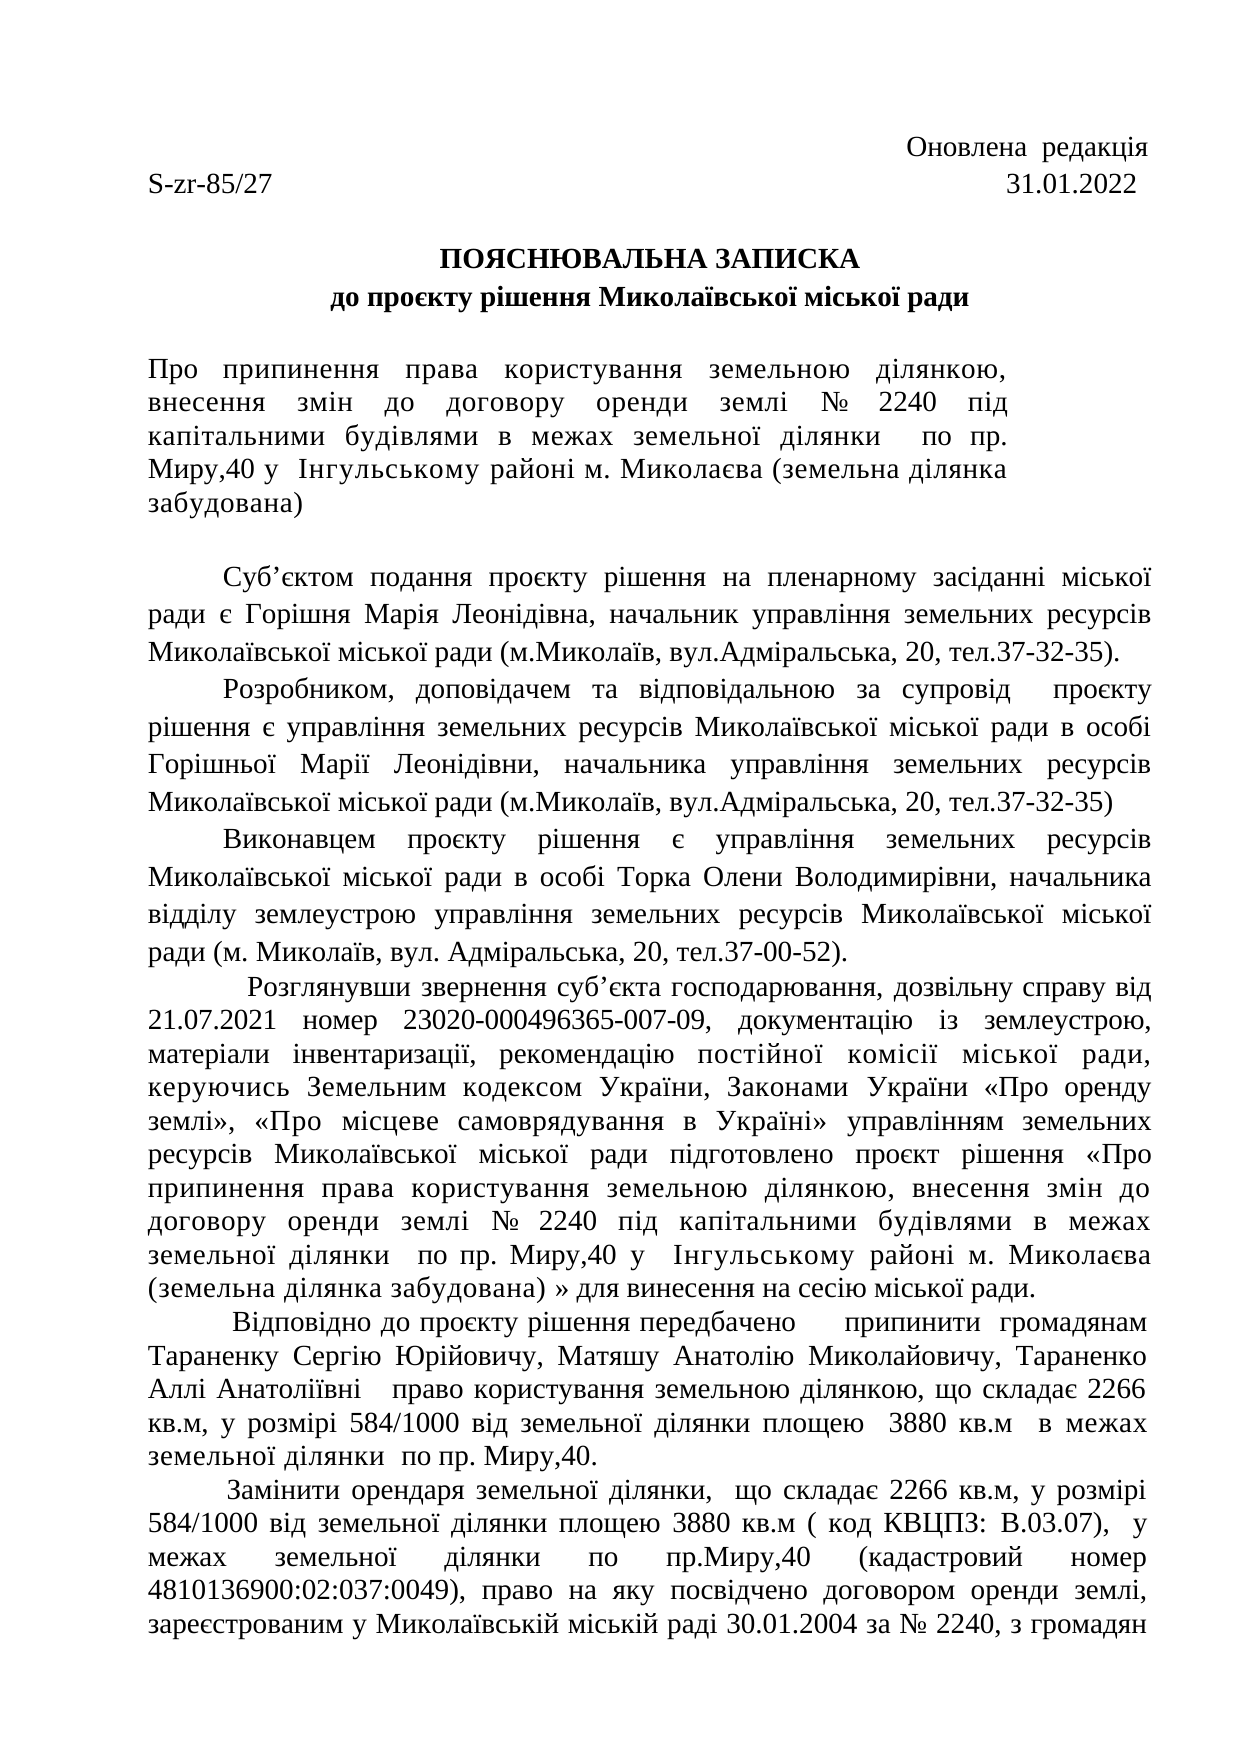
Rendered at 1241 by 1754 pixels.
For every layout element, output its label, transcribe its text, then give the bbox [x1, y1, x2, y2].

text Про припинення права користування земельною ділянкою, внесення змін до договору оренди землі № 2240 під капітальними будівлями в межах земельної ділянки по пр. Миру,40 у Інгульському районі м. Миколаєва (земельна ділянка забудована) [148, 351, 1008, 519]
text Оновлена редакція [148, 126, 1152, 163]
text ПОЯСНЮВАЛЬНА ЗАПИСКА [148, 238, 1152, 276]
text до проєкту рішення Миколаївської міської ради [148, 276, 1152, 313]
text Відповідно до проєкту рішення передбачено припинити громадянам Тараненку Сергію Юрійовичу, Матяшу Анатолію Миколайовичу, Тараненко Аллі Анатоліївні право користування земельною ділянкою, що складає 2266 кв.м, у розмірі 584/1000 від земельної ділянки площею 3880 кв.м в межах земельної ділянки по пр. Миру,40. [148, 1304, 1147, 1472]
text Суб’єктом подання проєкту рішення на пленарному засіданні міської ради є Горішня Марія Леонідівна, начальник управління земельних ресурсів Миколаївської міської ради (м.Миколаїв, вул.Адміральська, 20, тел.37-32-35). [148, 556, 1152, 669]
text S-zr-85/27 31.01.2022 [148, 163, 1152, 201]
text Розглянувши звернення суб’єкта господарювання, дозвільну справу від 21.07.2021 номер 23020-000496365-007-09, документацію із землеустрою, матеріали інвентаризації, рекомендацію постійної комісії міської ради, керуючись Земельним кодексом України, Законами України «Про оренду землі», «Про місцеве самоврядування в Україні» управлінням земельних ресурсів Миколаївської міської ради підготовлено проєкт рішення «Про припинення права користування земельною ділянкою, внесення змін до договору оренди землі № 2240 під капітальними будівлями в межах земельної ділянки по пр. Миру,40 у Інгульському районі м. Миколаєва (земельна ділянка забудована) » для винесення на сесію міської ради. [148, 969, 1152, 1304]
text Виконавцем проєкту рішення є управління земельних ресурсів Миколаївської міської ради в особі Торка Олени Володимирівни, начальника відділу землеустрою управління земельних ресурсів Миколаївської міської ради (м. Миколаїв, вул. Адміральська, 20, тел.37-00-52). [148, 819, 1152, 969]
text Розробником, доповідачем та відповідальною за супровід проєкту рішення є управління земельних ресурсів Миколаївської міської ради в особі Горішньої Марії Леонідівни, начальника управління земельних ресурсів Миколаївської міської ради (м.Миколаїв, вул.Адміральська, 20, тел.37-32-35) [148, 669, 1152, 819]
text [148, 1472, 1147, 1639]
